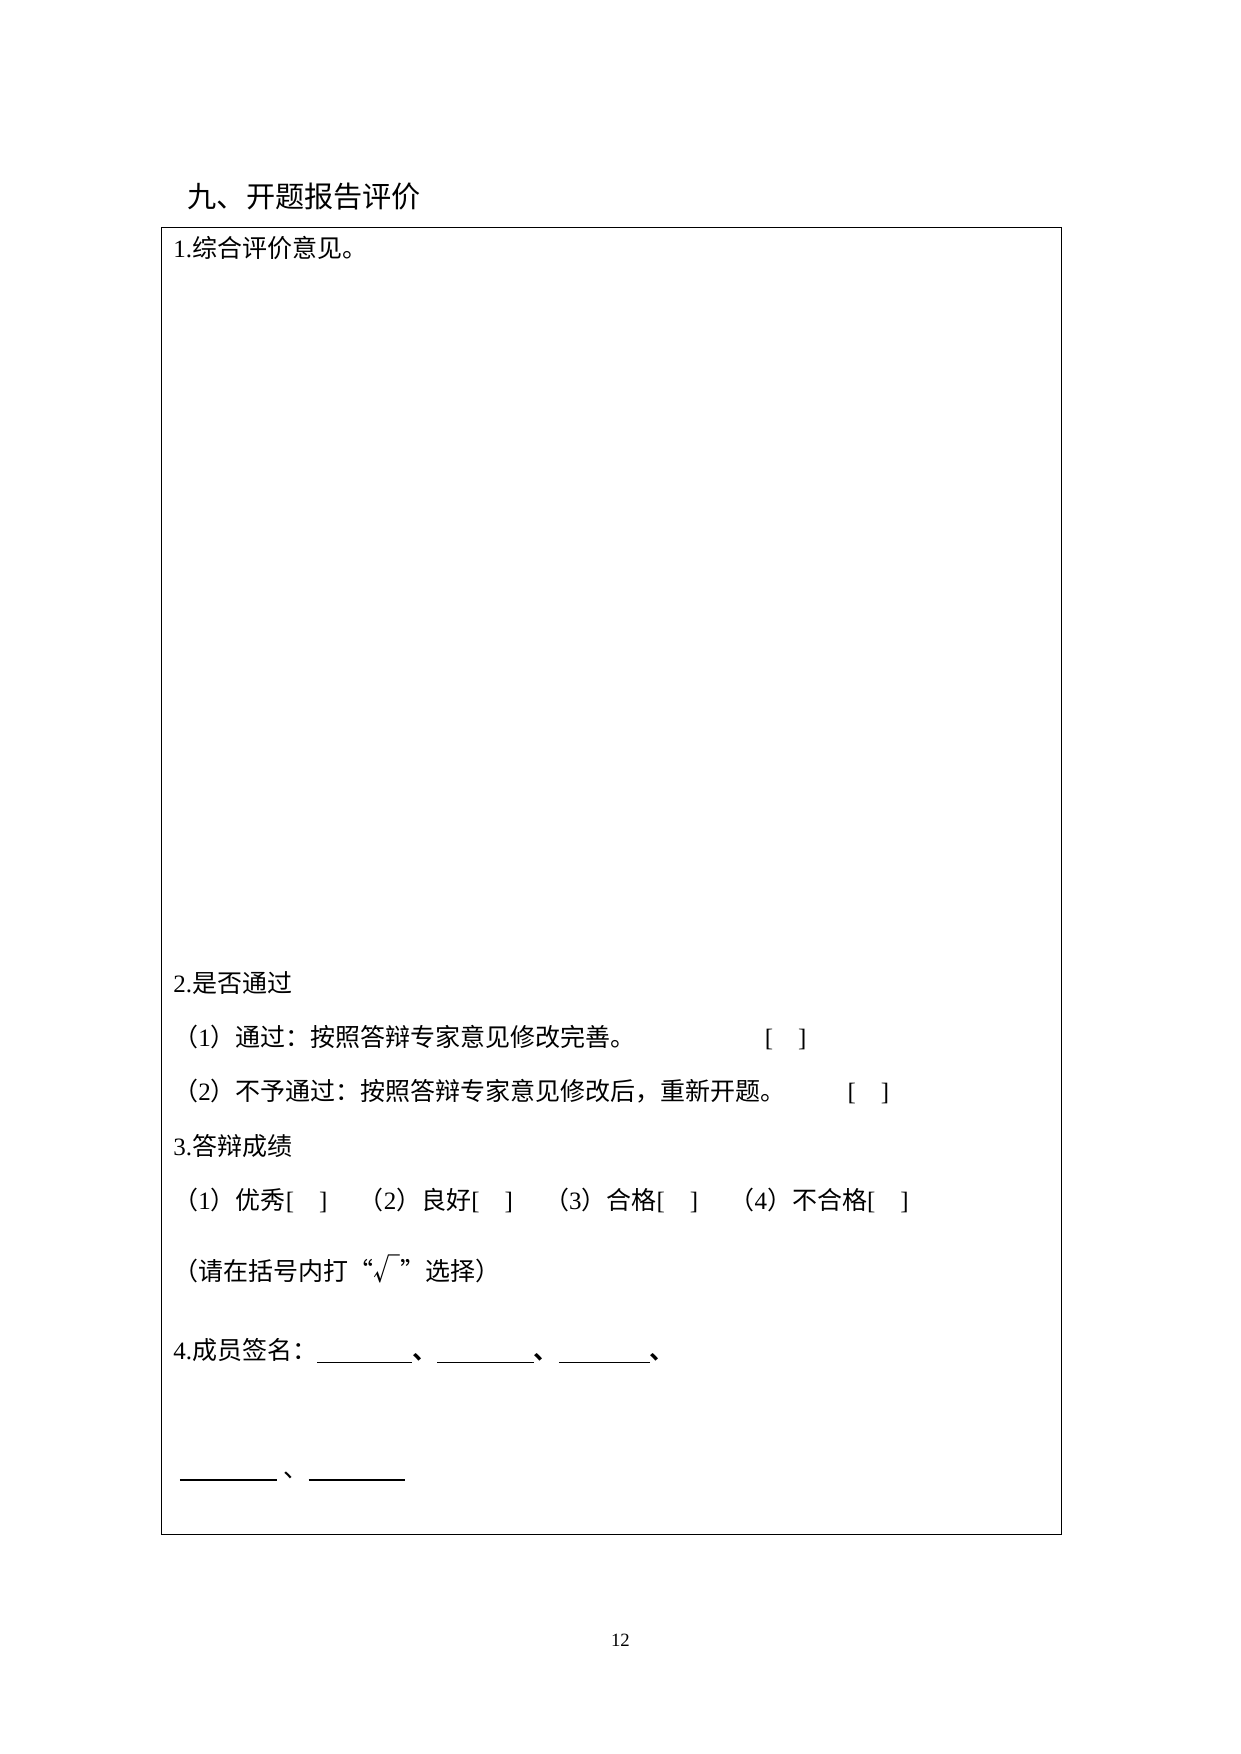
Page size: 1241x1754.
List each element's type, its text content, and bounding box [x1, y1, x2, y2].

text 九、开题报告评价 [187, 162, 1053, 227]
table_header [162, 228, 1061, 1534]
